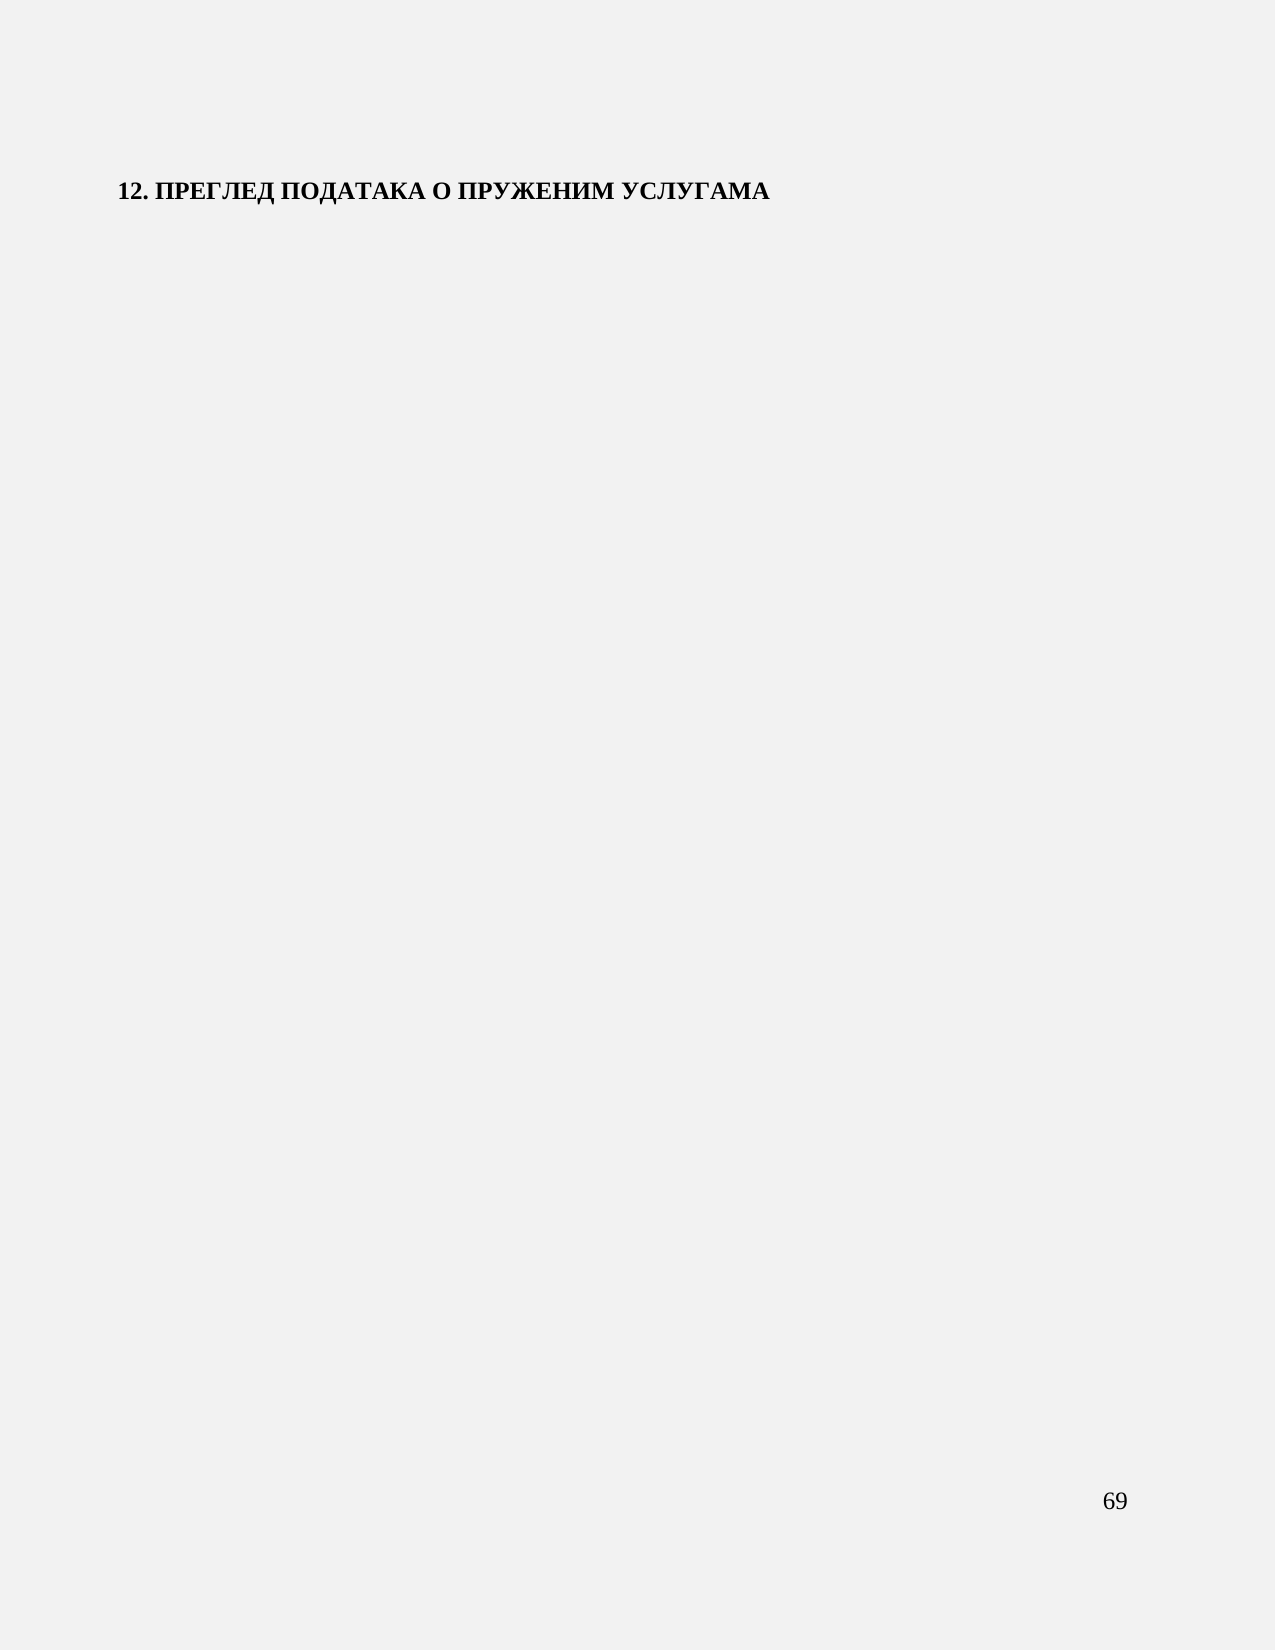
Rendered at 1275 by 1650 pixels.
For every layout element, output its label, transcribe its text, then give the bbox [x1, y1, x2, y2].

subtitle 12. ПРЕГЛЕД ПОДАТАКА О ПРУЖЕНИМ УСЛУГАМА [117, 176, 1201, 205]
